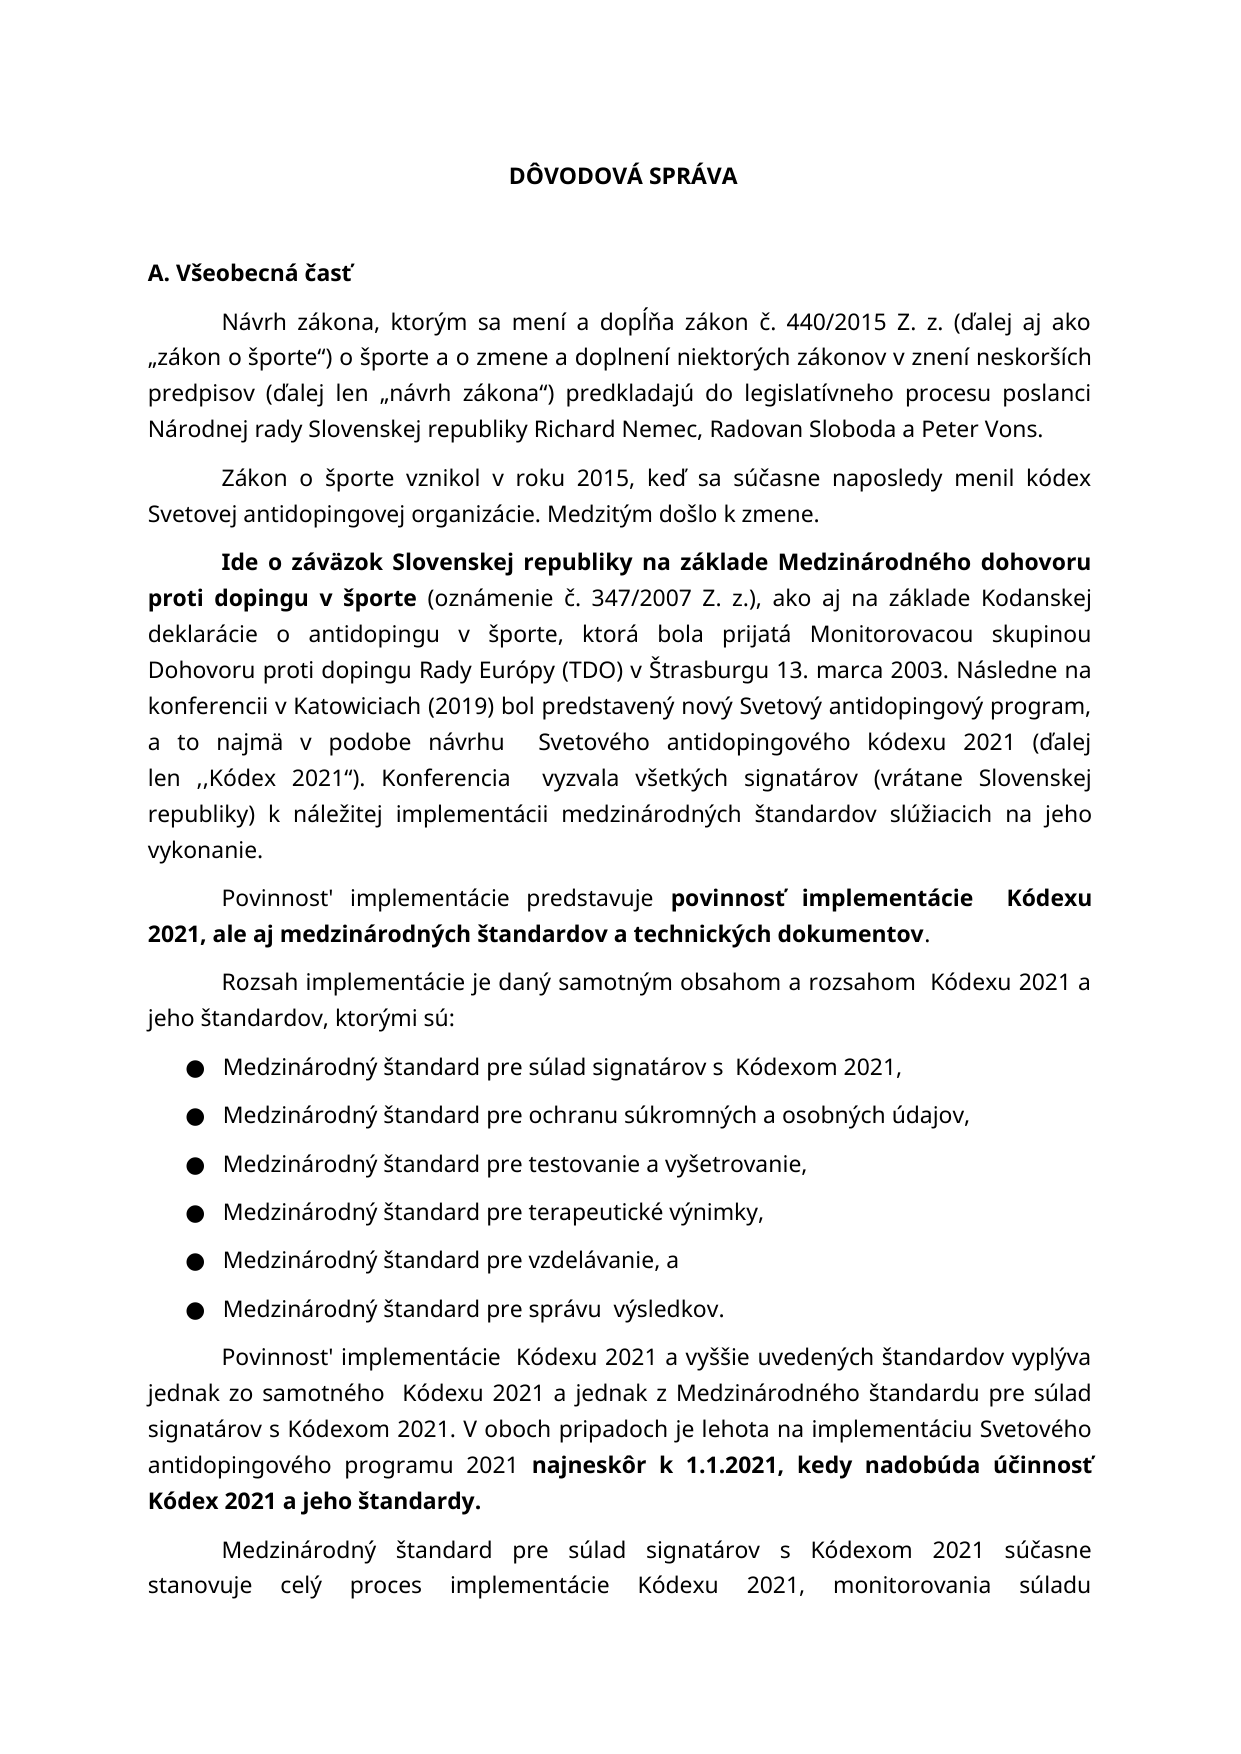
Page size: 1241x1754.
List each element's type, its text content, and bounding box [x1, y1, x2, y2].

subtitle A. Všeobecná časť [148, 257, 1093, 288]
list Medzinárodný štandard pre ochranu súkromných a osobných údajov, [185, 1099, 1093, 1130]
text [148, 1533, 1093, 1601]
text Ide o záväzok Slovenskej republiky na základe Medzinárodného dohovoru proti dopingu v športe (oznámenie č. 347/2007 Z. z.), ako aj na základe Kodanskej deklarácie o antidopingu v športe, ktorá bola prijatá Monitorovacou skupinou Dohovoru proti dopingu Rady Európy (TDO) v Štrasburgu 13. marca 2003. Následne na konferencii v Katowiciach (2019) bol predstavený nový Svetový antidopingový program, a to najmä v podobe návrhu Svetového antidopingového kódexu 2021 (ďalej len ,,Kódex 2021“). Konferencia vyzvala všetkých signatárov (vrátane Slovenskej republiky) k náležitej implementácii medzinárodných štandardov slúžiacich na jeho vykonanie. [148, 546, 1093, 865]
text Rozsah implementácie je daný samotným obsahom a rozsahom Kódexu 2021 a jeho štandardov, ktorými sú: [148, 966, 1093, 1033]
list Medzinárodný štandard pre terapeutické výnimky, [185, 1196, 1093, 1227]
text DÔVODOVÁ SPRÁVA [148, 160, 1093, 191]
list Medzinárodný štandard pre vzdelávanie, a [185, 1244, 1093, 1276]
list Medzinárodný štandard pre správu výsledkov. [185, 1293, 1093, 1324]
text Návrh zákona, ktorým sa mení a dopĺňa zákon č. 440/2015 Z. z. (ďalej aj ako „zákon o športe“) o športe a o zmene a doplnení niektorých zákonov v znení neskorších predpisov (ďalej len „návrh zákona“) predkladajú do legislatívneho procesu poslanci Národnej rady Slovenskej republiky Richard Nemec, Radovan Sloboda a Peter Vons. [148, 305, 1093, 444]
list Medzinárodný štandard pre testovanie a vyšetrovanie, [185, 1148, 1093, 1179]
list Medzinárodný štandard pre súlad signatárov s Kódexom 2021, [185, 1051, 1093, 1082]
text Povinnost' implementácie Kódexu 2021 a vyššie uvedených štandardov vyplýva jednak zo samotného Kódexu 2021 a jednak z Medzinárodného štandardu pre súlad signatárov s Kódexom 2021. V oboch pripadoch je lehota na implementáciu Svetového antidopingového programu 2021 najneskôr k 1.1.2021, kedy nadobúda účinnosť Kódex 2021 a jeho štandardy. [148, 1341, 1093, 1516]
text Povinnost' implementácie predstavuje povinnosť implementácie Kódexu 2021, ale aj medzinárodných štandardov a technických dokumentov. [148, 882, 1093, 949]
text Zákon o športe vznikol v roku 2015, keď sa súčasne naposledy menil kódex Svetovej antidopingovej organizácie. Medzitým došlo k zmene. [148, 462, 1093, 529]
